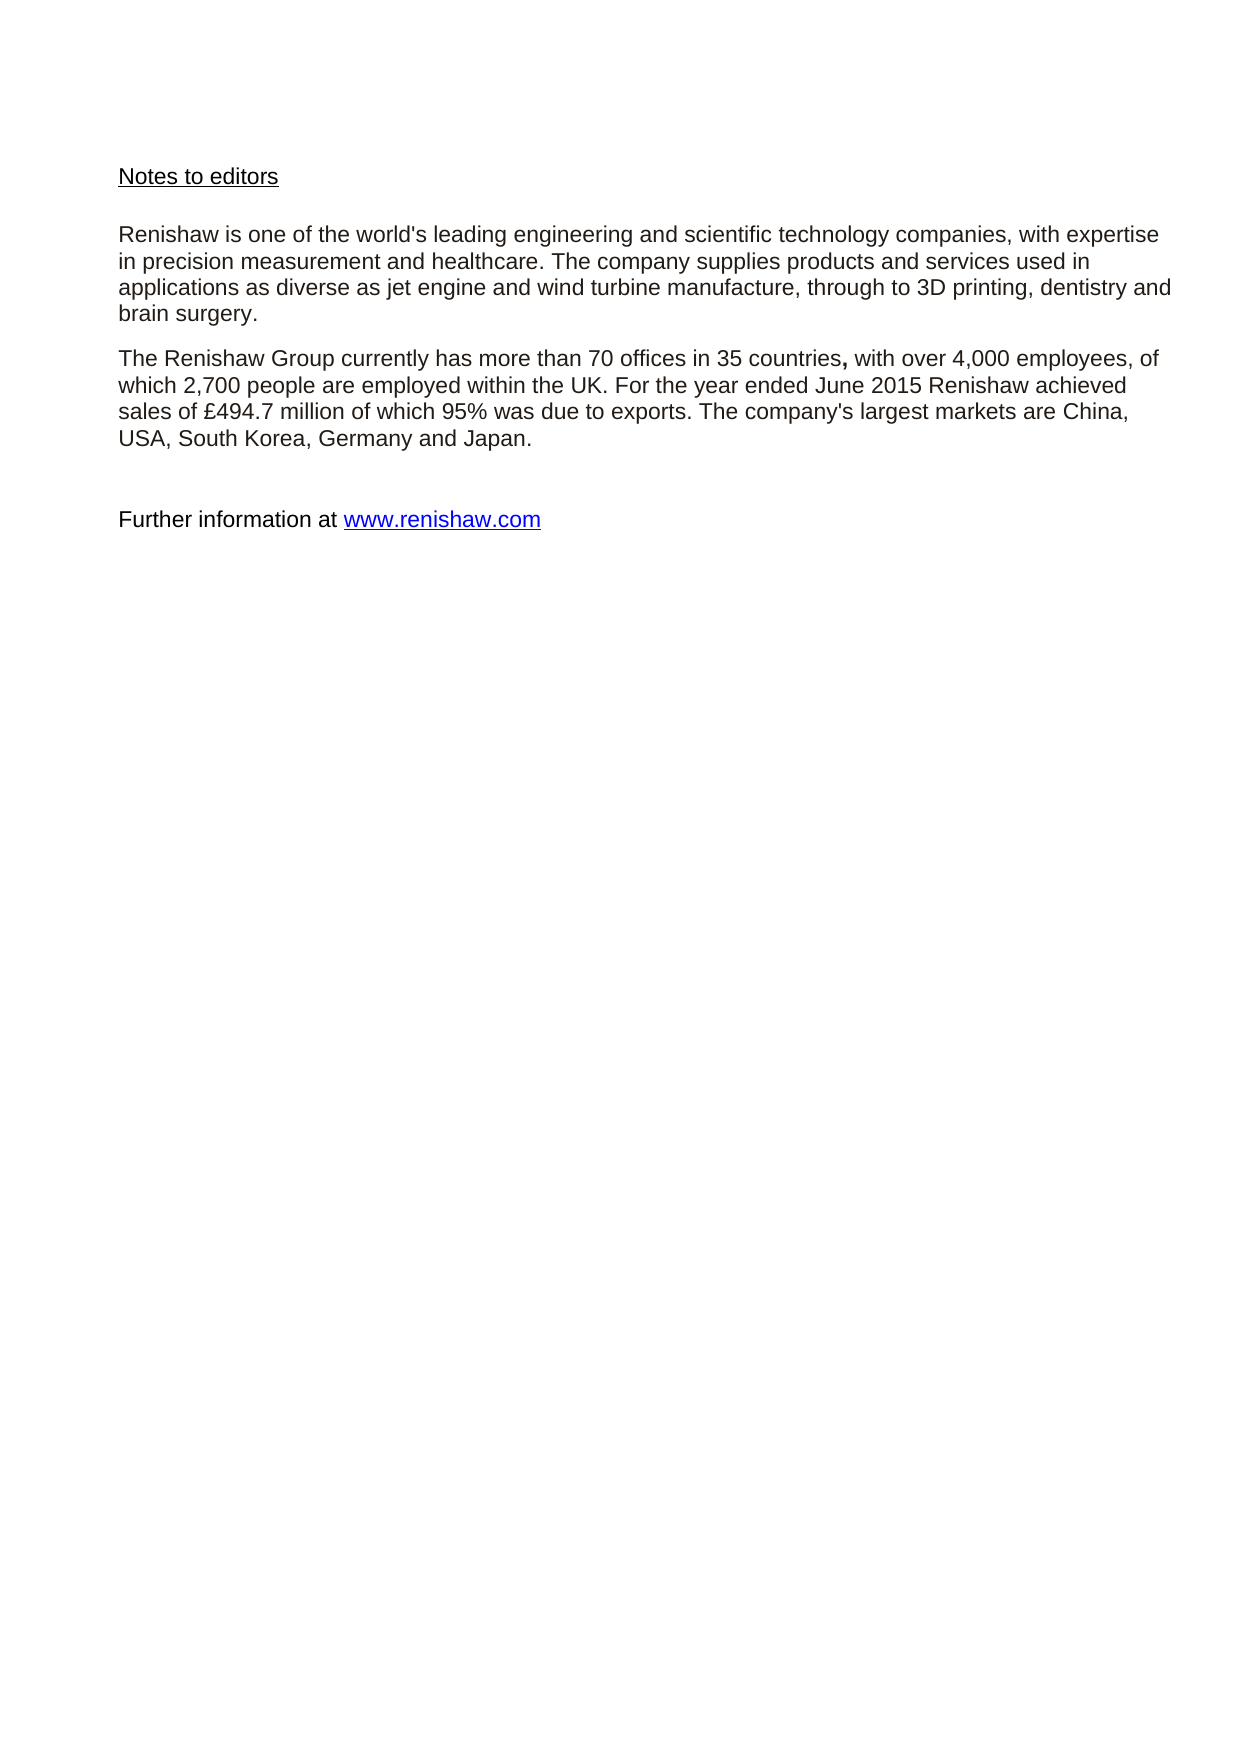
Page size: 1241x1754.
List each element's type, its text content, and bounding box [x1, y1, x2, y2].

text Further information at www.renishaw.com [118, 506, 1122, 533]
text Renishaw is one of the world's leading engineering and scientific technology companies, with expertise in precision measurement and healthcare. The company supplies products and services used in applications as diverse as jet engine and wind turbine manufacture, through to 3D printing, dentistry and brain surgery. [118, 221, 1181, 327]
text Notes to editors [59, 163, 1122, 189]
text The Renishaw Group currently has more than 70 offices in 35 countries, with over 4,000 employees, of which 2,700 people are employed within the UK. For the year ended June 2015 Renishaw achieved sales of £494.7 million of which 95% was due to exports. The company's largest markets are China, USA, South Korea, Germany and Japan. [118, 345, 1181, 451]
